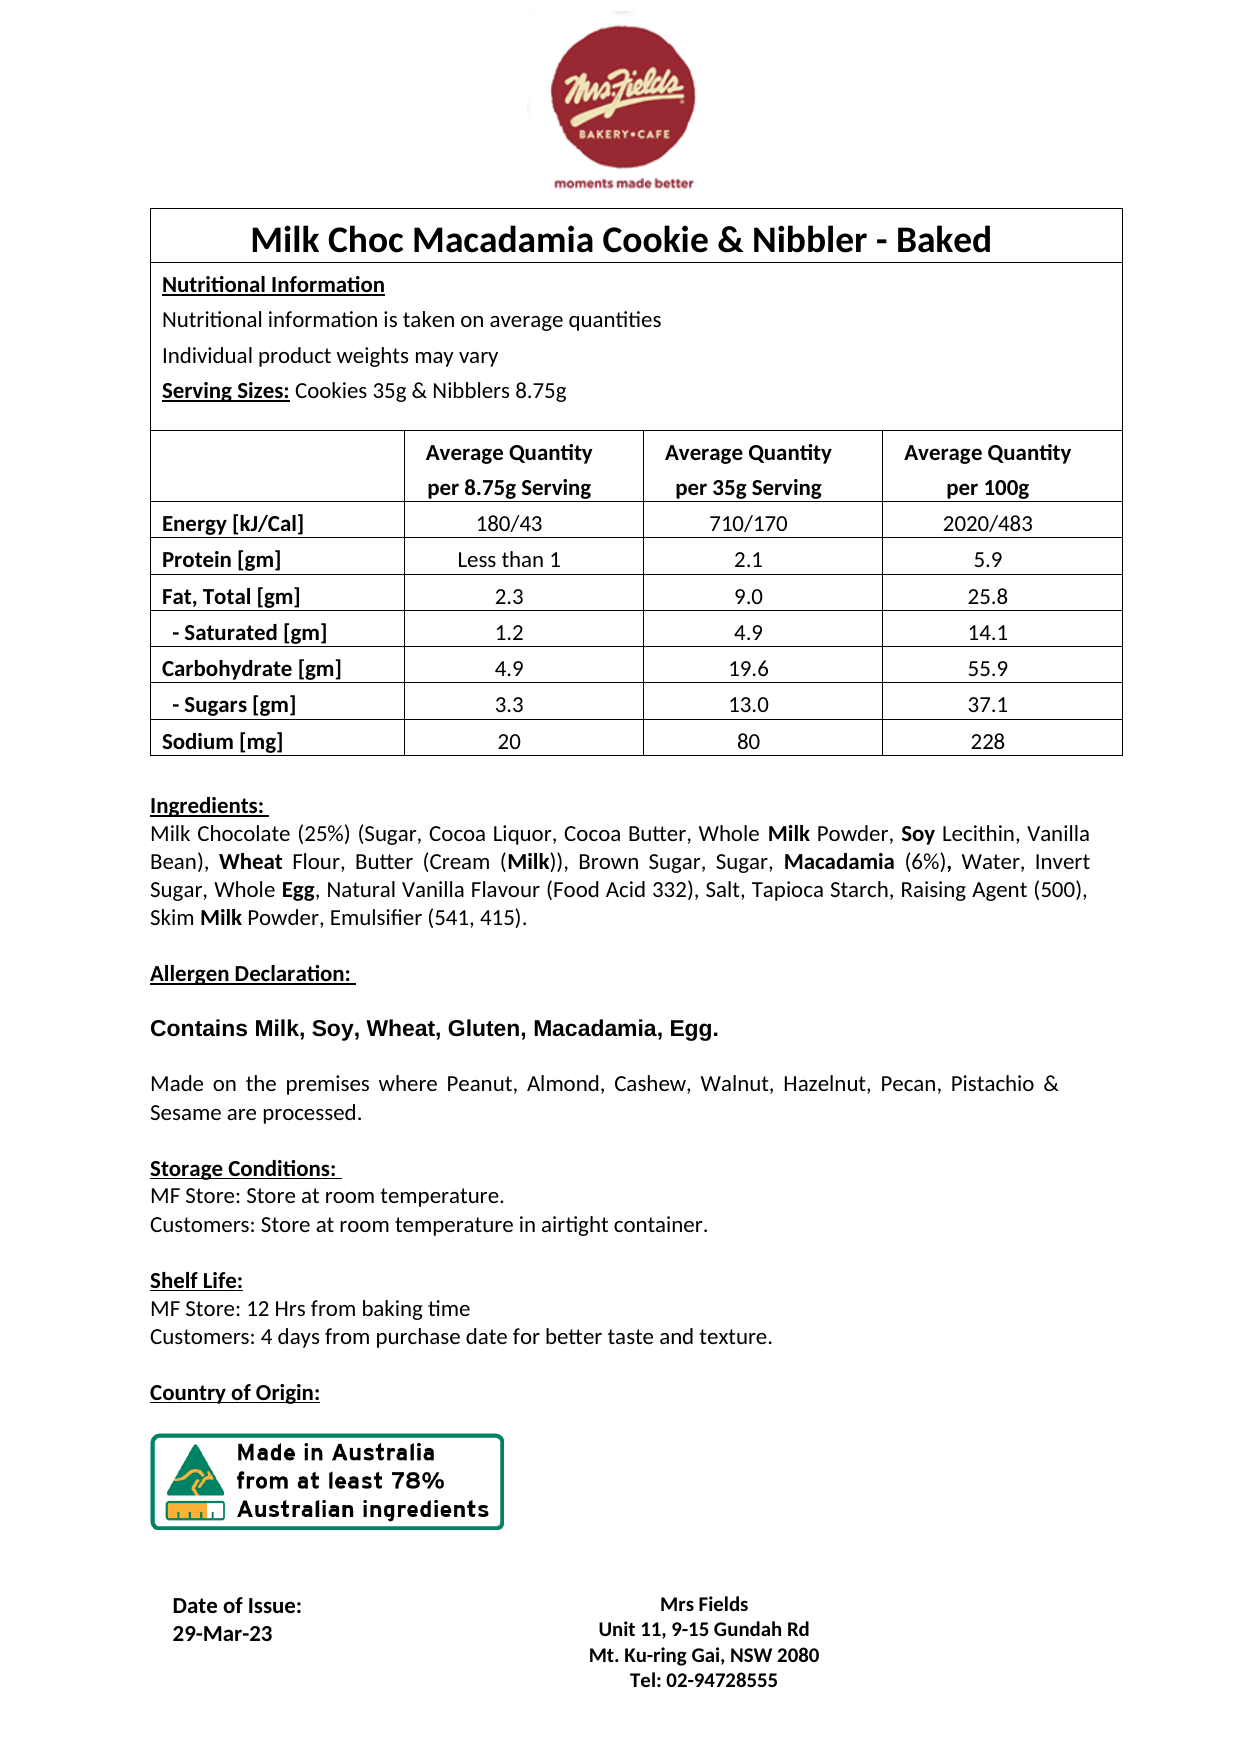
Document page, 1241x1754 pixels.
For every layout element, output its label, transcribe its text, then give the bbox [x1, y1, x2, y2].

table_cell Less than 1 [405, 538, 643, 573]
text Customers: Store at room temperature in airtight container. [150, 1210, 1061, 1238]
table_cell Average Quantity per 100g [883, 431, 1122, 501]
text MF Store: 12 Hrs from baking time [150, 1294, 1061, 1322]
table_cell 14.1 [883, 611, 1122, 646]
table_cell Energy [kJ/Cal] [151, 502, 404, 537]
table_cell 19.6 [644, 647, 882, 682]
table_cell 2.3 [405, 575, 643, 610]
table_cell Sodium [mg] [151, 720, 404, 755]
table_cell 3.3 [405, 683, 643, 718]
table_cell 9.0 [644, 575, 882, 610]
table_cell 4.9 [644, 611, 882, 646]
table_cell 1.2 [405, 611, 643, 646]
table_cell Nutritional Information Nutritional information is taken on average quantities Individual product weights may vary Serving Sizes: Cookies 35g & Nibblers 8.75g [151, 263, 1122, 429]
picture [527, 11, 713, 199]
table_cell - Saturated [gm] [151, 611, 404, 646]
table_cell Average Quantity per 35g Serving [644, 431, 882, 501]
table_header Milk Choc Macadamia Cookie & Nibbler - Baked [151, 209, 1122, 262]
table_cell 37.1 [883, 683, 1122, 718]
text Allergen Declaration: [150, 959, 1090, 987]
picture [150, 1433, 504, 1530]
table_cell 710/170 [644, 502, 882, 537]
text Made on the premises where Peanut, Almond, Cashew, Walnut, Hazelnut, Pecan, Pistachio & Sesame are processed. [150, 1069, 1061, 1126]
table_cell 5.9 [883, 538, 1122, 573]
text Shelf Life: [150, 1266, 1061, 1294]
table_cell [151, 431, 404, 501]
table_cell 20 [405, 720, 643, 755]
table_cell Carbohydrate [gm] [151, 647, 404, 682]
table_cell Protein [gm] [151, 538, 404, 573]
text Milk Chocolate (25%) (Sugar, Cocoa Liquor, Cocoa Butter, Whole Milk Powder, Soy Lecithin, Vanilla Bean), Wheat Flour, Butter (Cream (Milk)), Brown Sugar, Sugar, Macadamia (6%), Water, Invert Sugar, Whole Egg, Natural Vanilla Flavour (Food Acid 332), Salt, Tapioca Starch, Raising Agent (500), Skim Milk Powder, Emulsifier (541, 415). [150, 819, 1090, 931]
text Ingredients: [150, 791, 1061, 819]
table_cell Fat, Total [gm] [151, 575, 404, 610]
table_cell 55.9 [883, 647, 1122, 682]
table_cell 25.8 [883, 575, 1122, 610]
table_cell 228 [883, 720, 1122, 755]
text Country of Origin: [150, 1378, 1061, 1406]
text Storage Conditions: [150, 1154, 1061, 1182]
text Customers: 4 days from purchase date for better taste and texture. [150, 1322, 1061, 1350]
table_cell - Sugars [gm] [151, 683, 404, 718]
table_cell 2.1 [644, 538, 882, 573]
table_cell Average Quantity per 8.75g Serving [405, 431, 643, 501]
table_cell 80 [644, 720, 882, 755]
table_cell 2020/483 [883, 502, 1122, 537]
table_cell 4.9 [405, 647, 643, 682]
text MF Store: Store at room temperature. [150, 1182, 1061, 1210]
text Contains Milk, Soy, Wheat, Gluten, Macadamia, Egg. [150, 1015, 1090, 1042]
table_cell 13.0 [644, 683, 882, 718]
table_cell 180/43 [405, 502, 643, 537]
